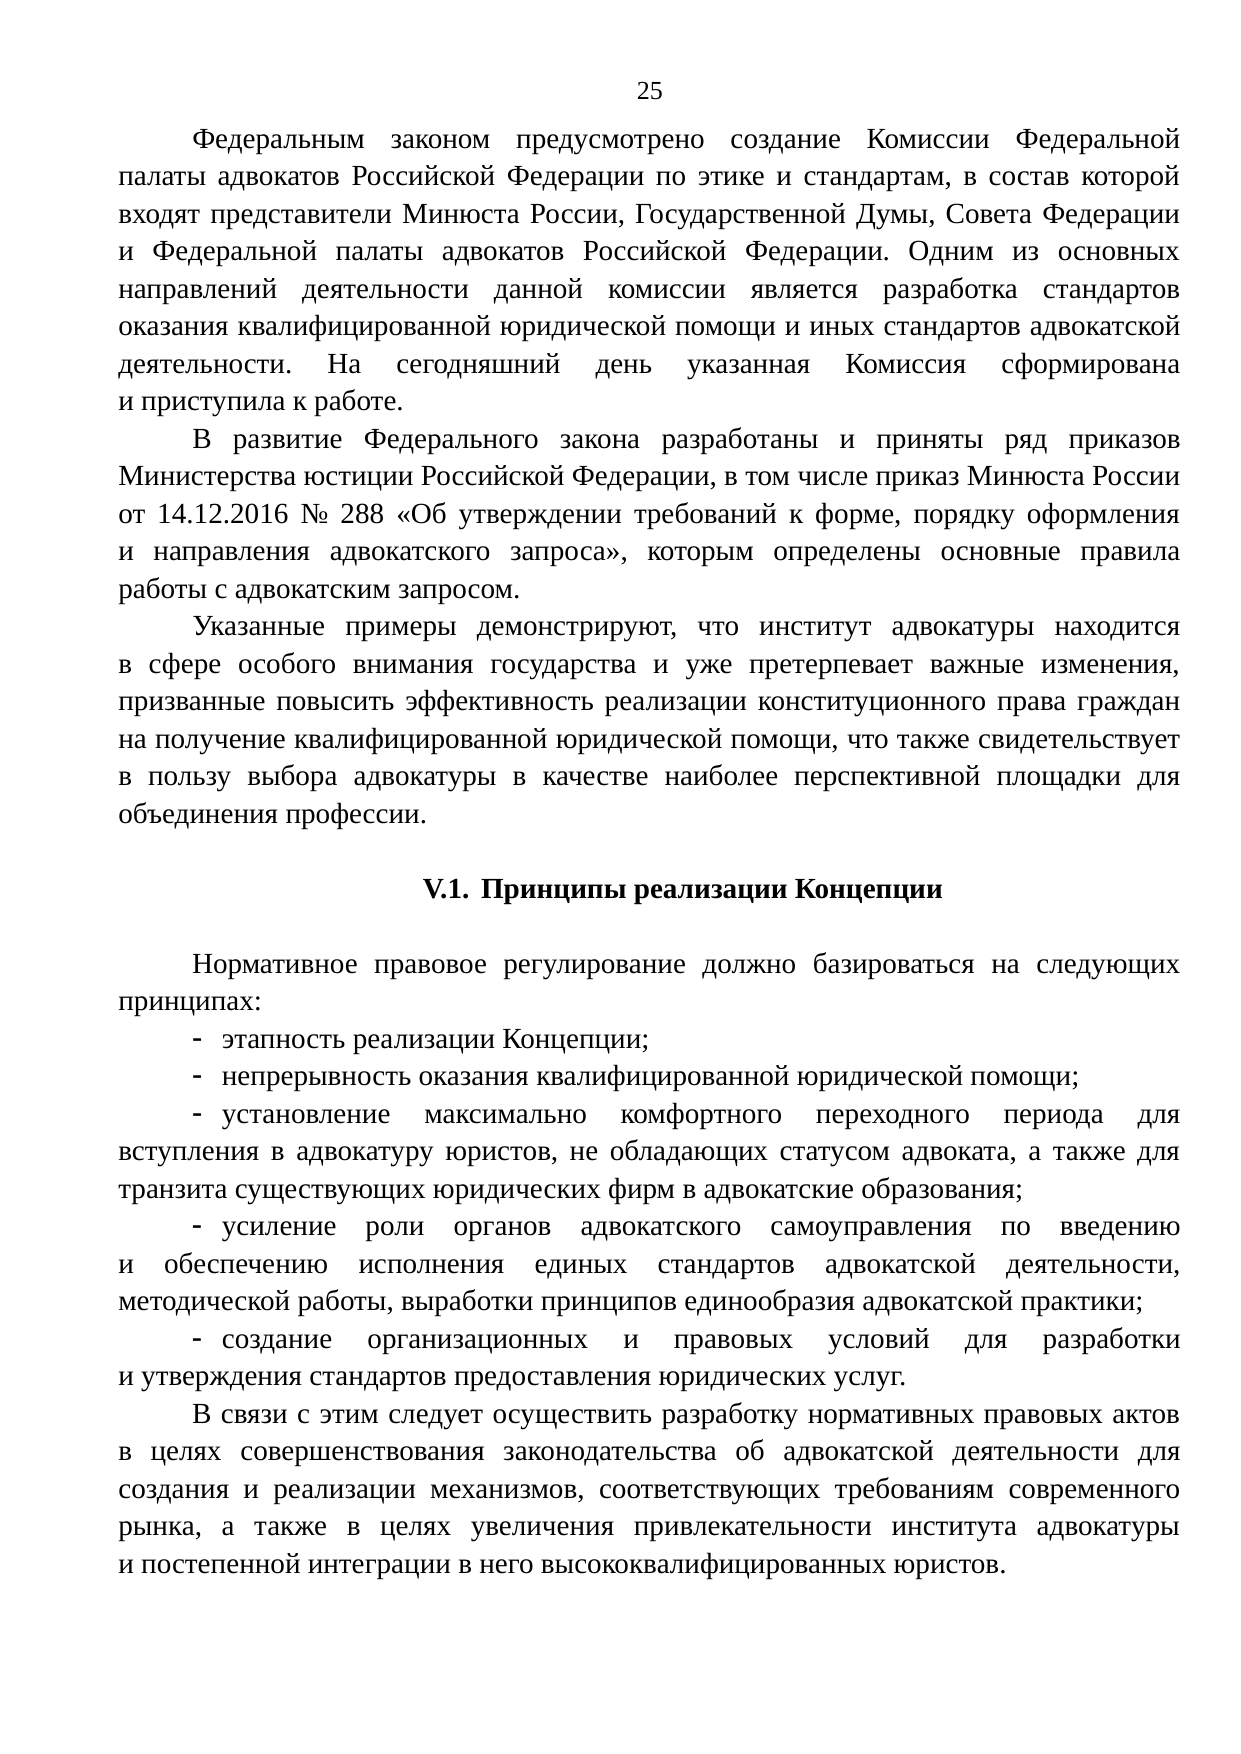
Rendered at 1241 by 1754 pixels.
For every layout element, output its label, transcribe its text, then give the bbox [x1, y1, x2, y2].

list установление максимально комфортного переходного периода для вступления в адвокатуру юристов, не обладающих статусом адвоката, а также для транзита существующих юридических фирм в адвокатские образования; [118, 1093, 1181, 1206]
list Принципы реализации Концепции [118, 868, 1181, 943]
list этапность реализации Концепции; [118, 1018, 1181, 1056]
list усиление роли органов адвокатского самоуправления по введению и обеспечению исполнения единых стандартов адвокатской деятельности, методической работы, выработки принципов единообразия адвокатской практики; [118, 1206, 1181, 1318]
text Указанные примеры демонстрируют, что институт адвокатуры находится в сфере особого внимания государства и уже претерпевает важные изменения, призванные повысить эффективность реализации конституционного права граждан на получение квалифицированной юридической помощи, что также свидетельствует в пользу выбора адвокатуры в качестве наиболее перспективной площадки для объединения профессии. [118, 606, 1181, 831]
text В развитие Федерального закона разработаны и приняты ряд приказов Министерства юстиции Российской Федерации, в том числе приказ Минюста России от 14.12.2016 № 288 «Об утверждении требований к форме, порядку оформления и направления адвокатского запроса», которым определены основные правила работы с адвокатским запросом. [118, 418, 1181, 606]
list создание организационных и правовых условий для разработки и утверждения стандартов предоставления юридических услуг. [118, 1318, 1181, 1393]
text В связи с этим следует осуществить разработку нормативных правовых актов в целях совершенствования законодательства об адвокатской деятельности для создания и реализации механизмов, соответствующих требованиям современного рынка, а также в целях увеличения привлекательности института адвокатуры и постепенной интеграции в него высококвалифицированных юристов. [118, 1393, 1181, 1581]
text Федеральным законом предусмотрено создание Комиссии Федеральной палаты адвокатов Российской Федерации по этике и стандартам, в состав которой входят представители Минюста России, Государственной Думы, Совета Федерации и Федеральной палаты адвокатов Российской Федерации. Одним из основных направлений деятельности данной комиссии является разработка стандартов оказания квалифицированной юридической помощи и иных стандартов адвокатской деятельности. На сегодняшний день указанная Комиссия сформирована и приступила к работе. [118, 118, 1181, 418]
text Нормативное правовое регулирование должно базироваться на следующих принципах: [118, 943, 1181, 1018]
list непрерывность оказания квалифицированной юридической помощи; [118, 1056, 1181, 1093]
